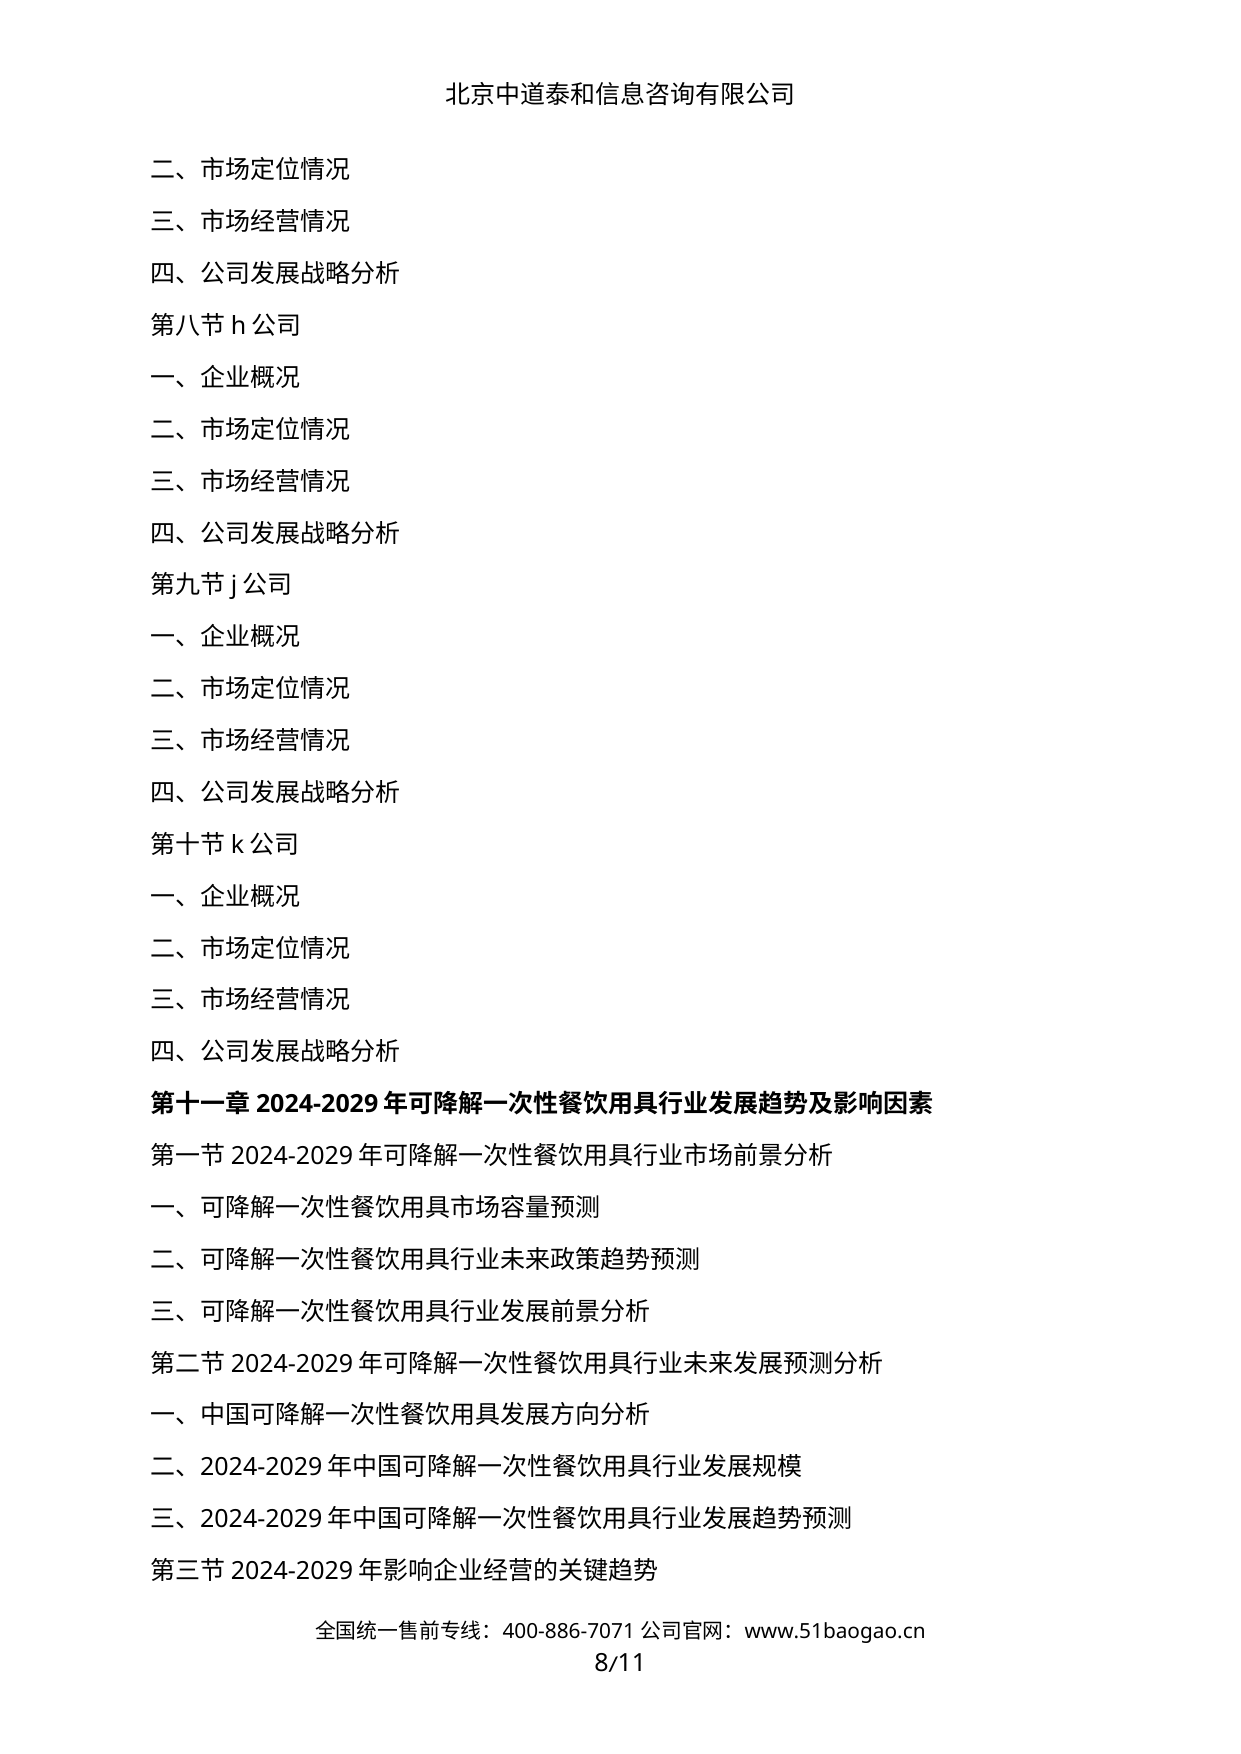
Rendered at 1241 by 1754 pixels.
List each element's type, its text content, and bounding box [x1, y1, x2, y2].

text 第十一章 2024-2029年可降解一次性餐饮用具行业发展趋势及影响因素 [150, 1084, 1090, 1120]
text 二、市场定位情况 [150, 669, 1090, 705]
text 第一节 2024-2029年可降解一次性餐饮用具行业市场前景分析 [150, 1136, 1090, 1172]
text 三、2024-2029年中国可降解一次性餐饮用具行业发展趋势预测 [150, 1499, 1090, 1535]
text 一、可降解一次性餐饮用具市场容量预测 [150, 1187, 1090, 1224]
text 第九节 j公司 [150, 565, 1090, 601]
text 第三节 2024-2029年影响企业经营的关键趋势 [150, 1551, 1090, 1587]
text 第八节 h公司 [150, 306, 1090, 342]
text 一、中国可降解一次性餐饮用具发展方向分析 [150, 1395, 1090, 1431]
text 一、企业概况 [150, 876, 1090, 912]
text 第十节 k公司 [150, 824, 1090, 861]
text 四、公司发展战略分析 [150, 772, 1090, 809]
text 三、市场经营情况 [150, 202, 1090, 238]
text 二、2024-2029年中国可降解一次性餐饮用具行业发展规模 [150, 1447, 1090, 1483]
text 一、企业概况 [150, 617, 1090, 653]
text 二、市场定位情况 [150, 928, 1090, 964]
text 二、市场定位情况 [150, 409, 1090, 446]
text 三、市场经营情况 [150, 980, 1090, 1016]
text 三、可降解一次性餐饮用具行业发展前景分析 [150, 1291, 1090, 1327]
text 四、公司发展战略分析 [150, 1032, 1090, 1068]
text 四、公司发展战略分析 [150, 513, 1090, 549]
text 二、市场定位情况 [150, 150, 1090, 186]
text 第二节 2024-2029年可降解一次性餐饮用具行业未来发展预测分析 [150, 1343, 1090, 1379]
text 一、企业概况 [150, 357, 1090, 394]
text 三、市场经营情况 [150, 721, 1090, 757]
text 二、可降解一次性餐饮用具行业未来政策趋势预测 [150, 1239, 1090, 1276]
text 三、市场经营情况 [150, 461, 1090, 497]
text 四、公司发展战略分析 [150, 254, 1090, 290]
